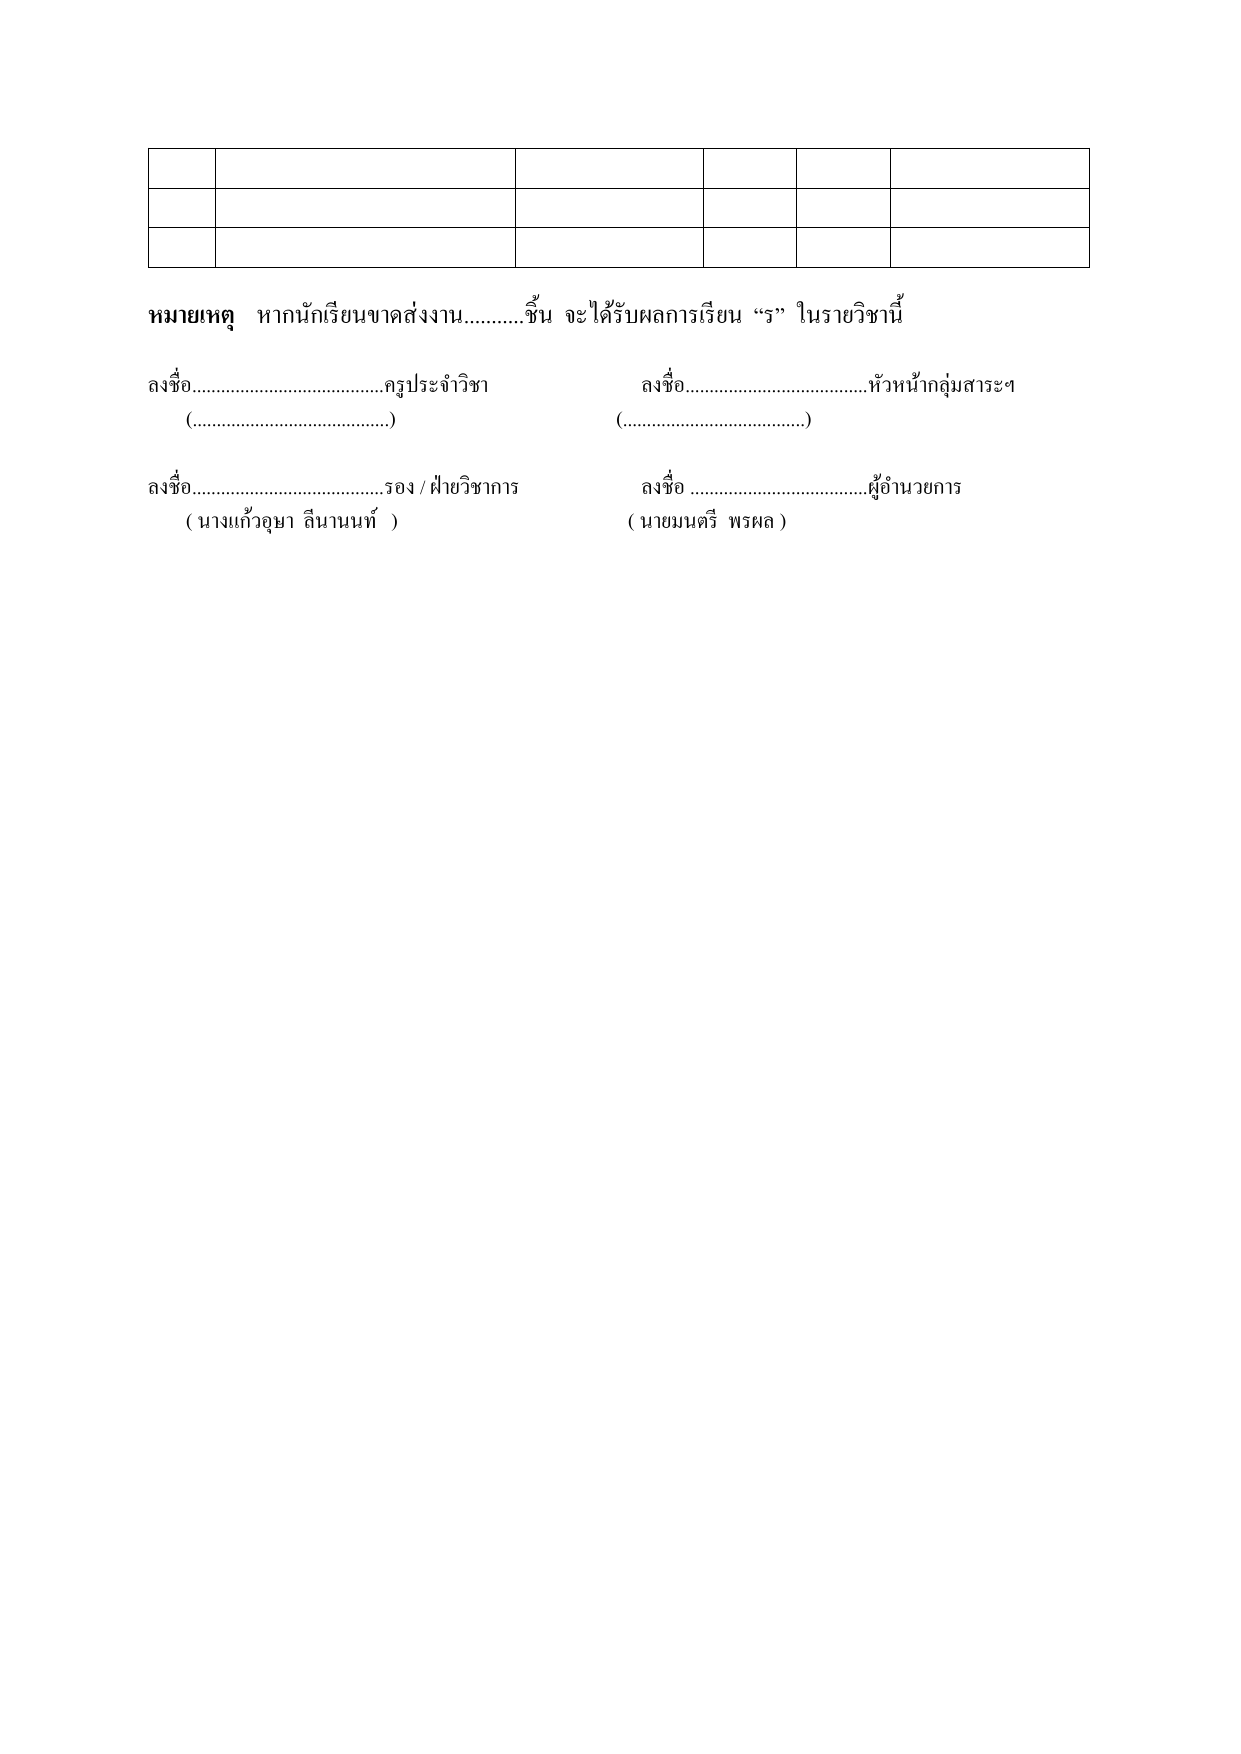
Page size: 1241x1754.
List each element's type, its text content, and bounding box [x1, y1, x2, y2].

table_cell [891, 149, 1089, 187]
table_cell [149, 149, 215, 187]
table_cell [216, 149, 515, 187]
table_cell [516, 189, 703, 227]
text ลงชื่อ........................................ครูประจำวิชา ลงชื่อ......................................หัวหน้ากลุ่มสาระฯ [148, 366, 1169, 399]
text (.........................................) (......................................) [148, 399, 1169, 433]
table_cell [797, 189, 890, 227]
table_cell [216, 189, 515, 227]
table_cell [704, 189, 796, 227]
text ( นางแก้วอุษา ลีนานนท์ ) ( นายมนตรี พรผล ) [148, 501, 1169, 535]
table_cell [891, 228, 1089, 267]
text หมายเหตุ หากนักเรียนขาดส่งงาน...........ชิ้น จะได้รับผลการเรียน “ร” ในรายวิชานี้ [148, 293, 1169, 332]
text ลงชื่อ........................................รอง / ฝ่ายวิชาการ ลงชื่อ .....................................ผู้อำนวยการ [148, 467, 1169, 501]
table_cell [704, 149, 796, 187]
table_cell [797, 149, 890, 187]
table_cell [797, 228, 890, 267]
table_cell [216, 228, 515, 267]
table_cell [149, 189, 215, 227]
table_cell [516, 228, 703, 267]
table_cell [516, 149, 703, 187]
table_cell [149, 228, 215, 267]
table_cell [704, 228, 796, 267]
table_cell [891, 189, 1089, 227]
